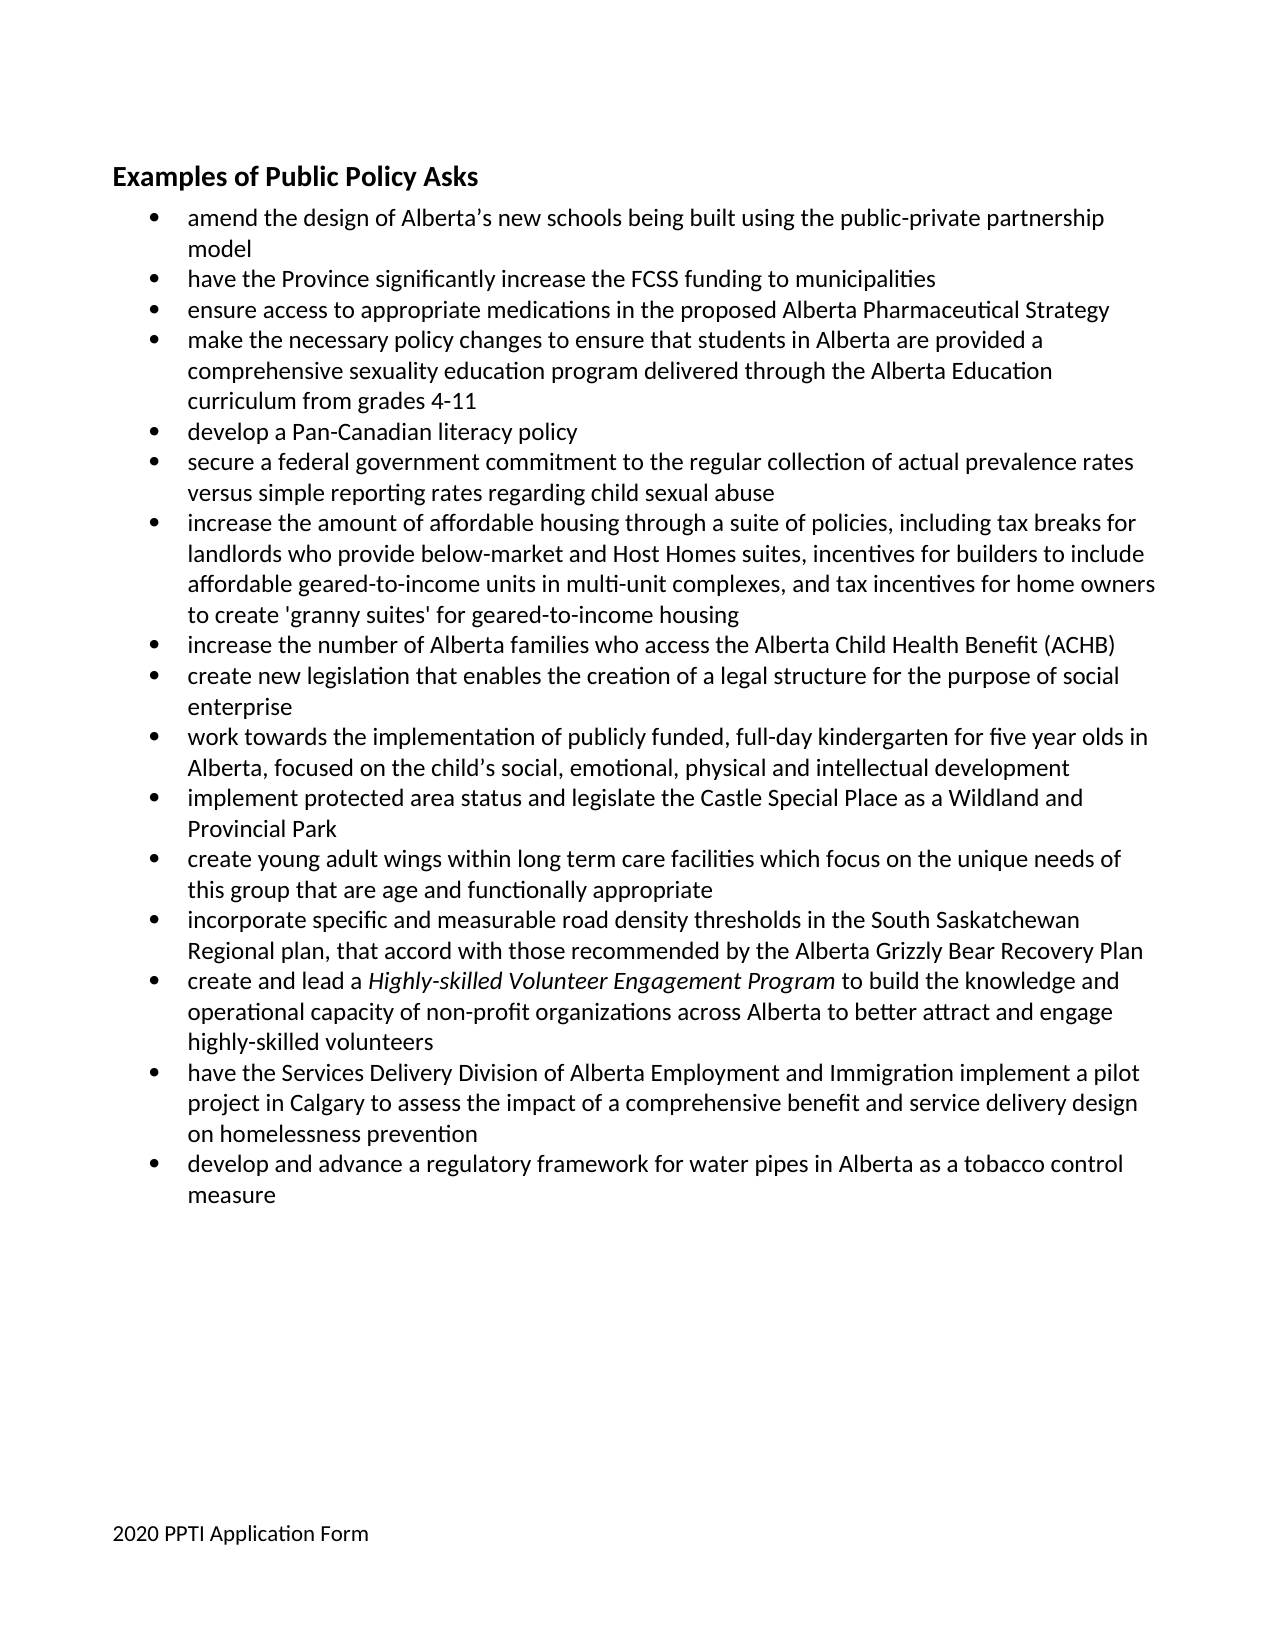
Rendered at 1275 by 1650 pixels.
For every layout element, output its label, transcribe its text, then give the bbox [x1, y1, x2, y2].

list have the Services Delivery Division of Alberta Employment and Immigration implement a pilot project in Calgary to assess the impact of a comprehensive benefit and service delivery design on homelessness prevention [150, 1057, 1162, 1148]
list secure a federal government commitment to the regular collection of actual prevalence rates versus simple reporting rates regarding child sexual abuse [150, 446, 1162, 507]
list create new legislation that enables the creation of a legal structure for the purpose of social enterprise [150, 660, 1162, 721]
list develop a Pan-Canadian literacy policy [150, 416, 1162, 446]
list increase the amount of affordable housing through a suite of policies, including tax breaks for landlords who provide below-market and Host Homes suites, incentives for builders to include affordable geared-to-income units in multi-unit complexes, and tax incentives for home owners to create 'granny suites' for geared-to-income housing [150, 507, 1162, 629]
list create young adult wings within long term care facilities which focus on the unique needs of this group that are age and functionally appropriate [150, 843, 1162, 904]
list have the Province significantly increase the FCSS funding to municipalities [150, 263, 1162, 294]
list develop and advance a regulatory framework for water pipes in Alberta as a tobacco control measure [150, 1148, 1162, 1209]
list amend the design of Alberta’s new schools being built using the public-private partnership model [150, 202, 1162, 263]
list increase the number of Alberta families who access the Alberta Child Health Benefit (ACHB) [150, 629, 1162, 660]
list incorporate specific and measurable road density thresholds in the South Saskatchewan Regional plan, that accord with those recommended by the Alberta Grizzly Bear Recovery Plan [150, 904, 1162, 965]
list make the necessary policy changes to ensure that students in Alberta are provided a comprehensive sexuality education program delivered through the Alberta Education curriculum from grades 4-11 [150, 324, 1162, 416]
list work towards the implementation of publicly funded, full-day kindergarten for five year olds in Alberta, focused on the child’s social, emotional, physical and intellectual development [150, 721, 1162, 782]
list ensure access to appropriate medications in the proposed Alberta Pharmaceutical Strategy [150, 294, 1162, 324]
list create and lead a Highly-skilled Volunteer Engagement Program to build the knowledge and operational capacity of non-profit organizations across Alberta to better attract and engage highly-skilled volunteers [150, 965, 1162, 1057]
list implement protected area status and legislate the Castle Special Place as a Wildland and Provincial Park [150, 782, 1162, 843]
text Examples of Public Policy Asks [112, 158, 1162, 194]
